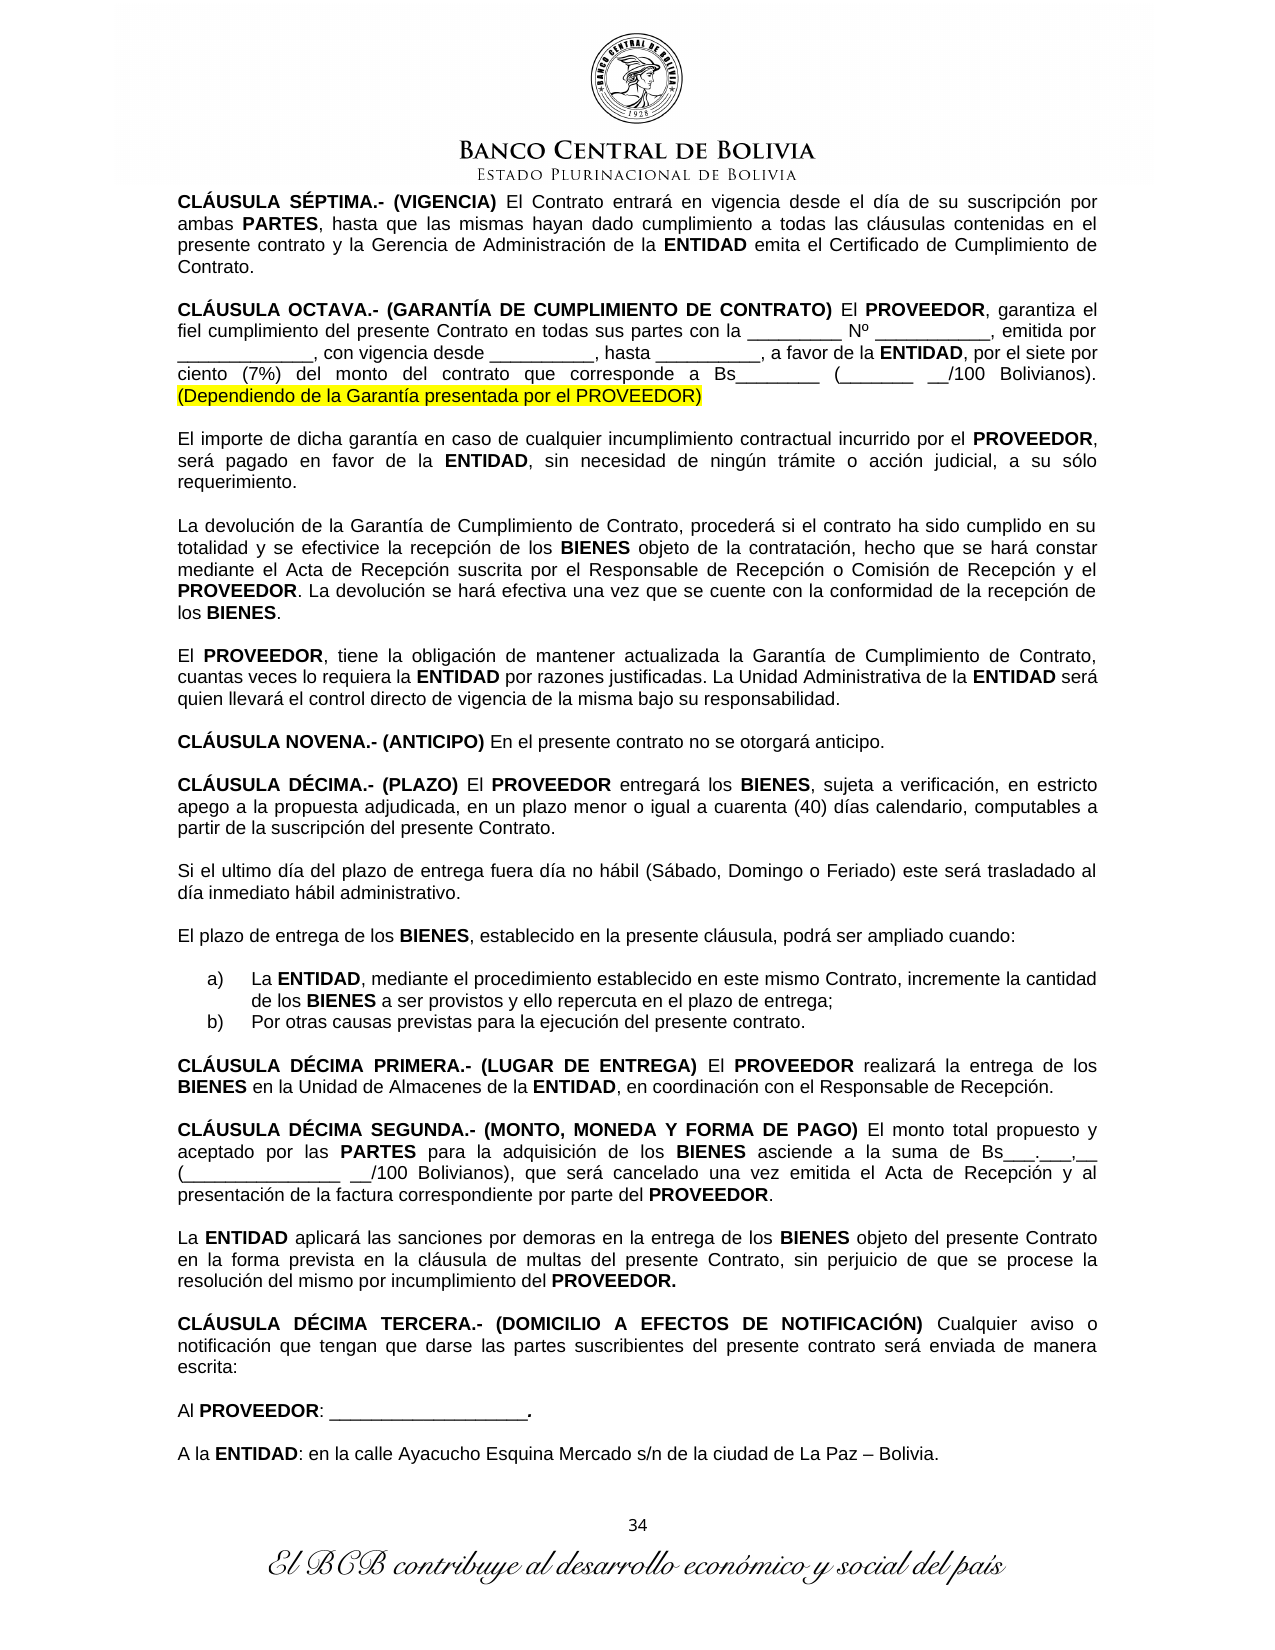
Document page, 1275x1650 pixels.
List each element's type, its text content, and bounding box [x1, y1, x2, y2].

text A la ENTIDAD: en la calle Ayacucho Esquina Mercado s/n de la ciudad de La Paz – Bolivia. [177, 1442, 1098, 1464]
text CLÁUSULA DÉCIMA.- (PLAZO) El PROVEEDOR entregará los BIENES, sujeta a verificación, en estricto apego a la propuesta adjudicada, en un plazo menor o igual a cuarenta (40) días calendario, computables a partir de la suscripción del presente Contrato. [177, 774, 1098, 839]
text CLÁUSULA DÉCIMA TERCERA.- (DOMICILIO A EFECTOS DE NOTIFICACIÓN) Cualquier aviso o notificación que tengan que darse las partes suscribientes del presente contrato será enviada de manera escrita: [177, 1313, 1098, 1378]
text CLÁUSULA DÉCIMA PRIMERA.- (LUGAR DE ENTREGA) El PROVEEDOR realizará la entrega de los BIENES en la Unidad de Almacenes de la ENTIDAD, en coordinación con el Responsable de Recepción. [177, 1054, 1098, 1097]
list Por otras causas previstas para la ejecución del presente contrato. [207, 1011, 1098, 1033]
list La ENTIDAD, mediante el procedimiento establecido en este mismo Contrato, incremente la cantidad de los BIENES a ser provistos y ello repercuta en el plazo de entrega; [207, 968, 1098, 1011]
text CLÁUSULA DÉCIMA SEGUNDA.- (MONTO, MONEDA Y FORMA DE PAGO) El monto total propuesto y aceptado por las PARTES para la adquisición de los BIENES asciende a la suma de Bs___.___,__ (_______________ __/100 Bolivianos), que será cancelado una vez emitida el Acta de Recepción y al presentación de la factura correspondiente por parte del PROVEEDOR. [177, 1119, 1098, 1205]
text Si el ultimo día del plazo de entrega fuera día no hábil (Sábado, Domingo o Feriado) este será trasladado al día inmediato hábil administrativo. [177, 860, 1098, 903]
text CLÁUSULA OCTAVA.- (GARANTÍA DE CUMPLIMIENTO DE CONTRATO) El PROVEEDOR, garantiza el fiel cumplimiento del presente Contrato en todas sus partes con la _________ Nº ___________, emitida por _____________, con vigencia desde __________, hasta __________, a favor de la ENTIDAD, por el siete por ciento (7%) del monto del contrato que corresponde a Bs________ (_______ __/100 Bolivianos). (Dependiendo de la Garantía presentada por el PROVEEDOR) [177, 298, 1098, 406]
picture [114, 3, 1155, 185]
text La ENTIDAD aplicará las sanciones por demoras en la entrega de los BIENES objeto del presente Contrato en la forma prevista en la cláusula de multas del presente Contrato, sin perjuicio de que se procese la resolución del mismo por incumplimiento del PROVEEDOR. [177, 1227, 1098, 1292]
text CLÁUSULA NOVENA.- (ANTICIPO) En el presente contrato no se otorgará anticipo. [177, 731, 1098, 752]
text Al PROVEEDOR: ___________________. [177, 1399, 1098, 1421]
list La devolución de la Garantía de Cumplimiento de Contrato, procederá si el contrato ha sido cumplido en su totalidad y se efectivice la recepción de los BIENES objeto de la contratación, hecho que se hará constar mediante el Acta de Recepción suscrita por el Responsable de Recepción o Comisión de Recepción y el PROVEEDOR. La devolución se hará efectiva una vez que se cuente con la conformidad de la recepción de los BIENES. [177, 515, 1098, 623]
text CLÁUSULA SÉPTIMA.- (VIGENCIA) El Contrato entrará en vigencia desde el día de su suscripción por ambas PARTES, hasta que las mismas hayan dado cumplimiento a todas las cláusulas contenidas en el presente contrato y la Gerencia de Administración de la ENTIDAD emita el Certificado de Cumplimiento de Contrato. [177, 185, 1098, 277]
text El plazo de entrega de los BIENES, establecido en la presente cláusula, podrá ser ampliado cuando: [177, 925, 1098, 947]
picture [268, 1550, 1007, 1585]
list El PROVEEDOR, tiene la obligación de mantener actualizada la Garantía de Cumplimiento de Contrato, cuantas veces lo requiera la ENTIDAD por razones justificadas. La Unidad Administrativa de la ENTIDAD será quien llevará el control directo de vigencia de la misma bajo su responsabilidad. [177, 645, 1098, 709]
text El importe de dicha garantía en caso de cualquier incumplimiento contractual incurrido por el PROVEEDOR, será pagado en favor de la ENTIDAD, sin necesidad de ningún trámite o acción judicial, a su sólo requerimiento. [177, 428, 1098, 493]
